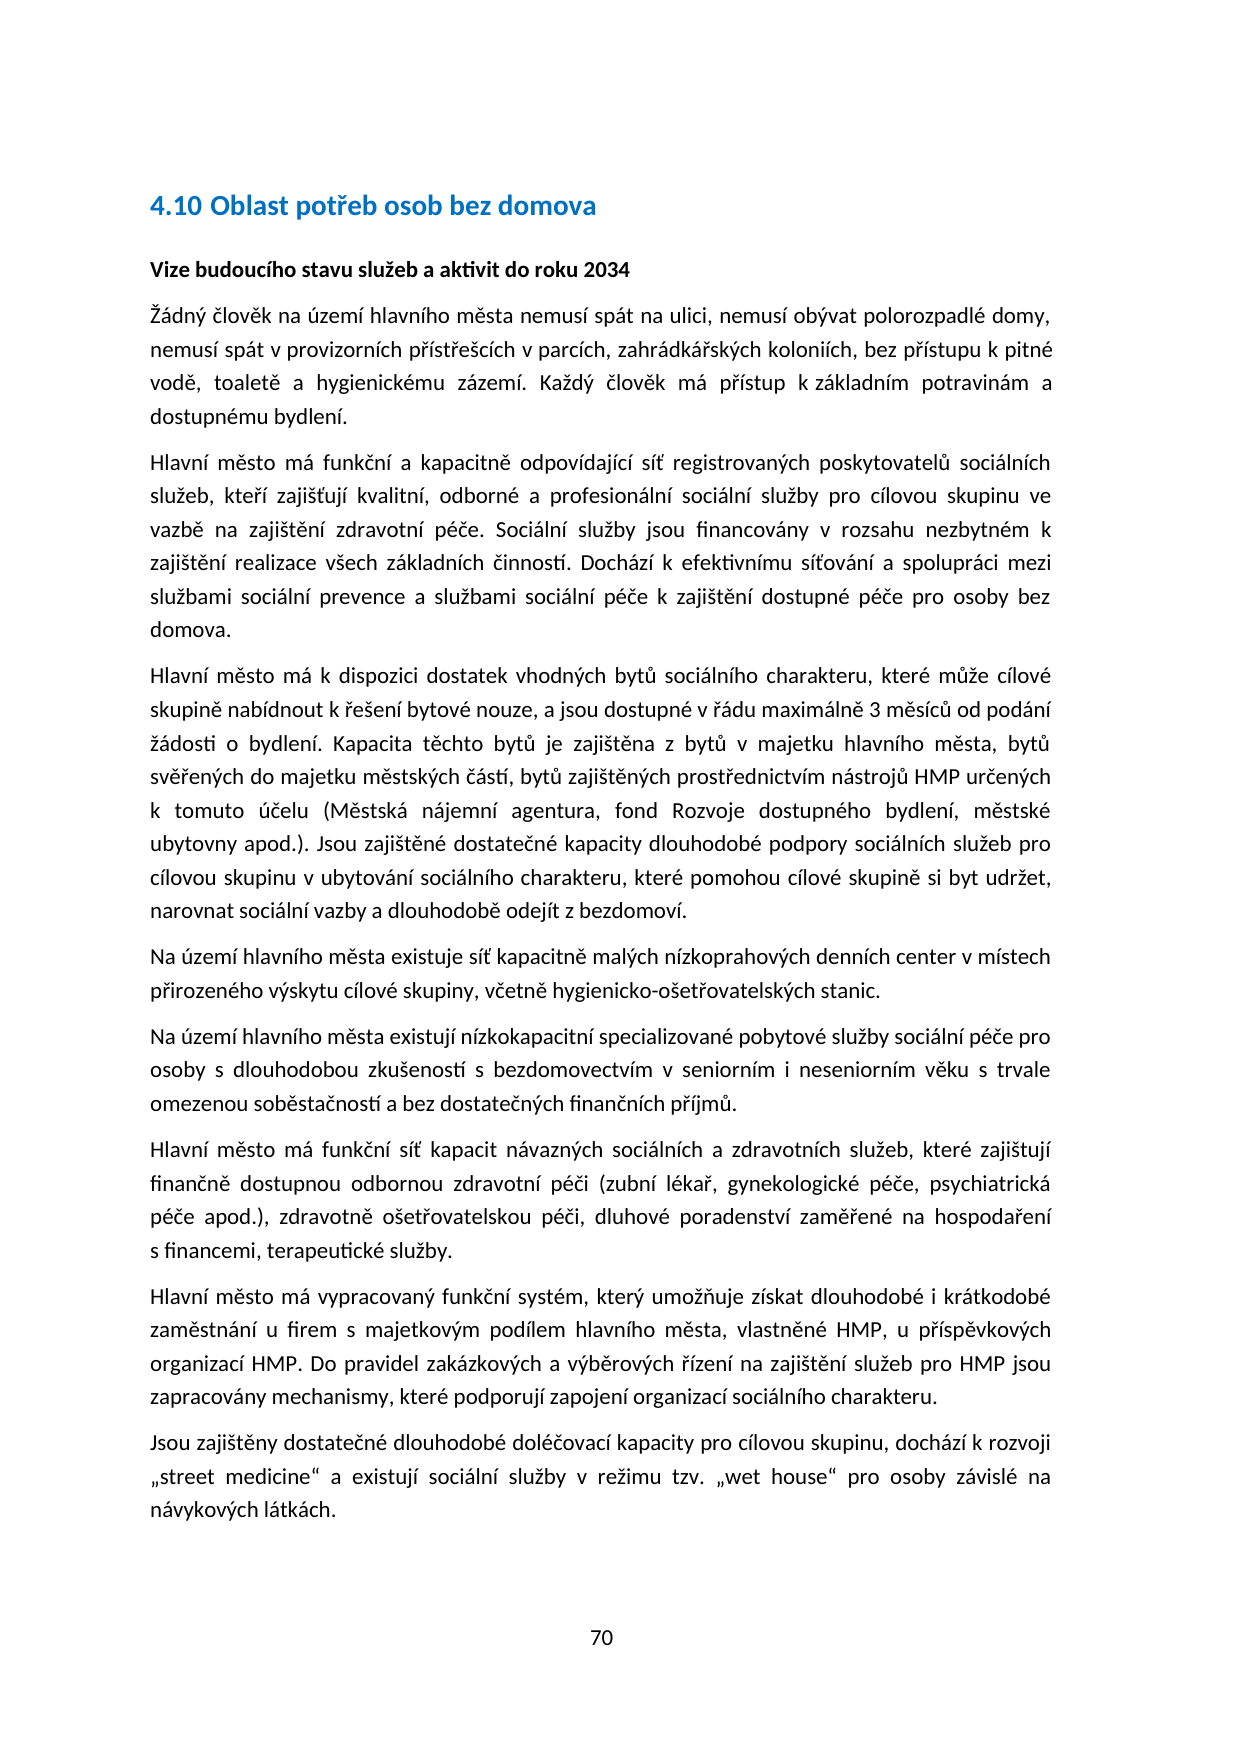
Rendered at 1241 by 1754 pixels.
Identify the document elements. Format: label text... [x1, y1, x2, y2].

text Vize budoucího stavu služeb a aktivit do roku 2034 [150, 255, 1053, 283]
text Na území hlavního města existují nízkokapacitní specializované pobytové služby sociální péče pro osoby s dlouhodobou zkušeností s bezdomovectvím v seniorním i neseniorním věku s trvale omezenou soběstačností a bez dostatečných finančních příjmů. [150, 1022, 1053, 1117]
text Hlavní město má k dispozici dostatek vhodných bytů sociálního charakteru, které může cílové skupině nabídnout k řešení bytové nouze, a jsou dostupné v řádu maximálně 3 měsíců od podání žádosti o bydlení. Kapacita těchto bytů je zajištěna z bytů v majetku hlavního města, bytů svěřených do majetku městských částí, bytů zajištěných prostřednictvím nástrojů HMP určených k tomuto účelu (Městská nájemní agentura, fond Rozvoje dostupného bydlení, městské ubytovny apod.). Jsou zajištěné dostatečné kapacity dlouhodobé podpory sociálních služeb pro cílovou skupinu v ubytování sociálního charakteru, které pomohou cílové skupině si byt udržet, narovnat sociální vazby a dlouhodobě odejít z bezdomoví. [150, 662, 1053, 924]
text Hlavní město má vypracovaný funkční systém, který umožňuje získat dlouhodobé i krátkodobé zaměstnání u firem s majetkovým podílem hlavního města, vlastněné HMP, u příspěvkových organizací HMP. Do pravidel zakázkových a výběrových řízení na zajištění služeb pro HMP jsou zapracovány mechanismy, které podporují zapojení organizací sociálního charakteru. [150, 1282, 1053, 1411]
text Jsou zajištěny dostatečné dlouhodobé doléčovací kapacity pro cílovou skupinu, dochází k rozvoji „street medicine“ a existují sociální služby v režimu tzv. „wet house“ pro osoby závislé na návykových látkách. [150, 1428, 1053, 1524]
text Žádný člověk na území hlavního města nemusí spát na ulici, nemusí obývat polorozpadlé domy, nemusí spát v provizorních přístřešcích v parcích, zahrádkářských koloniích, bez přístupu k pitné vodě, toaletě a hygienickému zázemí. Každý člověk má přístup k základním potravinám a dostupnému bydlení. [150, 301, 1053, 430]
subtitle Oblast potřeb osob bez domova [150, 187, 1053, 223]
text Hlavní město má funkční síť kapacit návazných sociálních a zdravotních služeb, které zajištují finančně dostupnou odbornou zdravotní péči (zubní lékař, gynekologické péče, psychiatrická péče apod.), zdravotně ošetřovatelskou péči, dluhové poradenství zaměřené na hospodaření s financemi, terapeutické služby. [150, 1135, 1053, 1264]
text Hlavní město má funkční a kapacitně odpovídající síť registrovaných poskytovatelů sociálních služeb, kteří zajišťují kvalitní, odborné a profesionální sociální služby pro cílovou skupinu ve vazbě na zajištění zdravotní péče. Sociální služby jsou financovány v rozsahu nezbytném k zajištění realizace všech základních činností. Dochází k efektivnímu síťování a spolupráci mezi službami sociální prevence a službami sociální péče k zajištění dostupné péče pro osoby bez domova. [150, 448, 1053, 644]
text Na území hlavního města existuje síť kapacitně malých nízkoprahových denních center v místech přirozeného výskytu cílové skupiny, včetně hygienicko-ošetřovatelských stanic. [150, 942, 1053, 1004]
